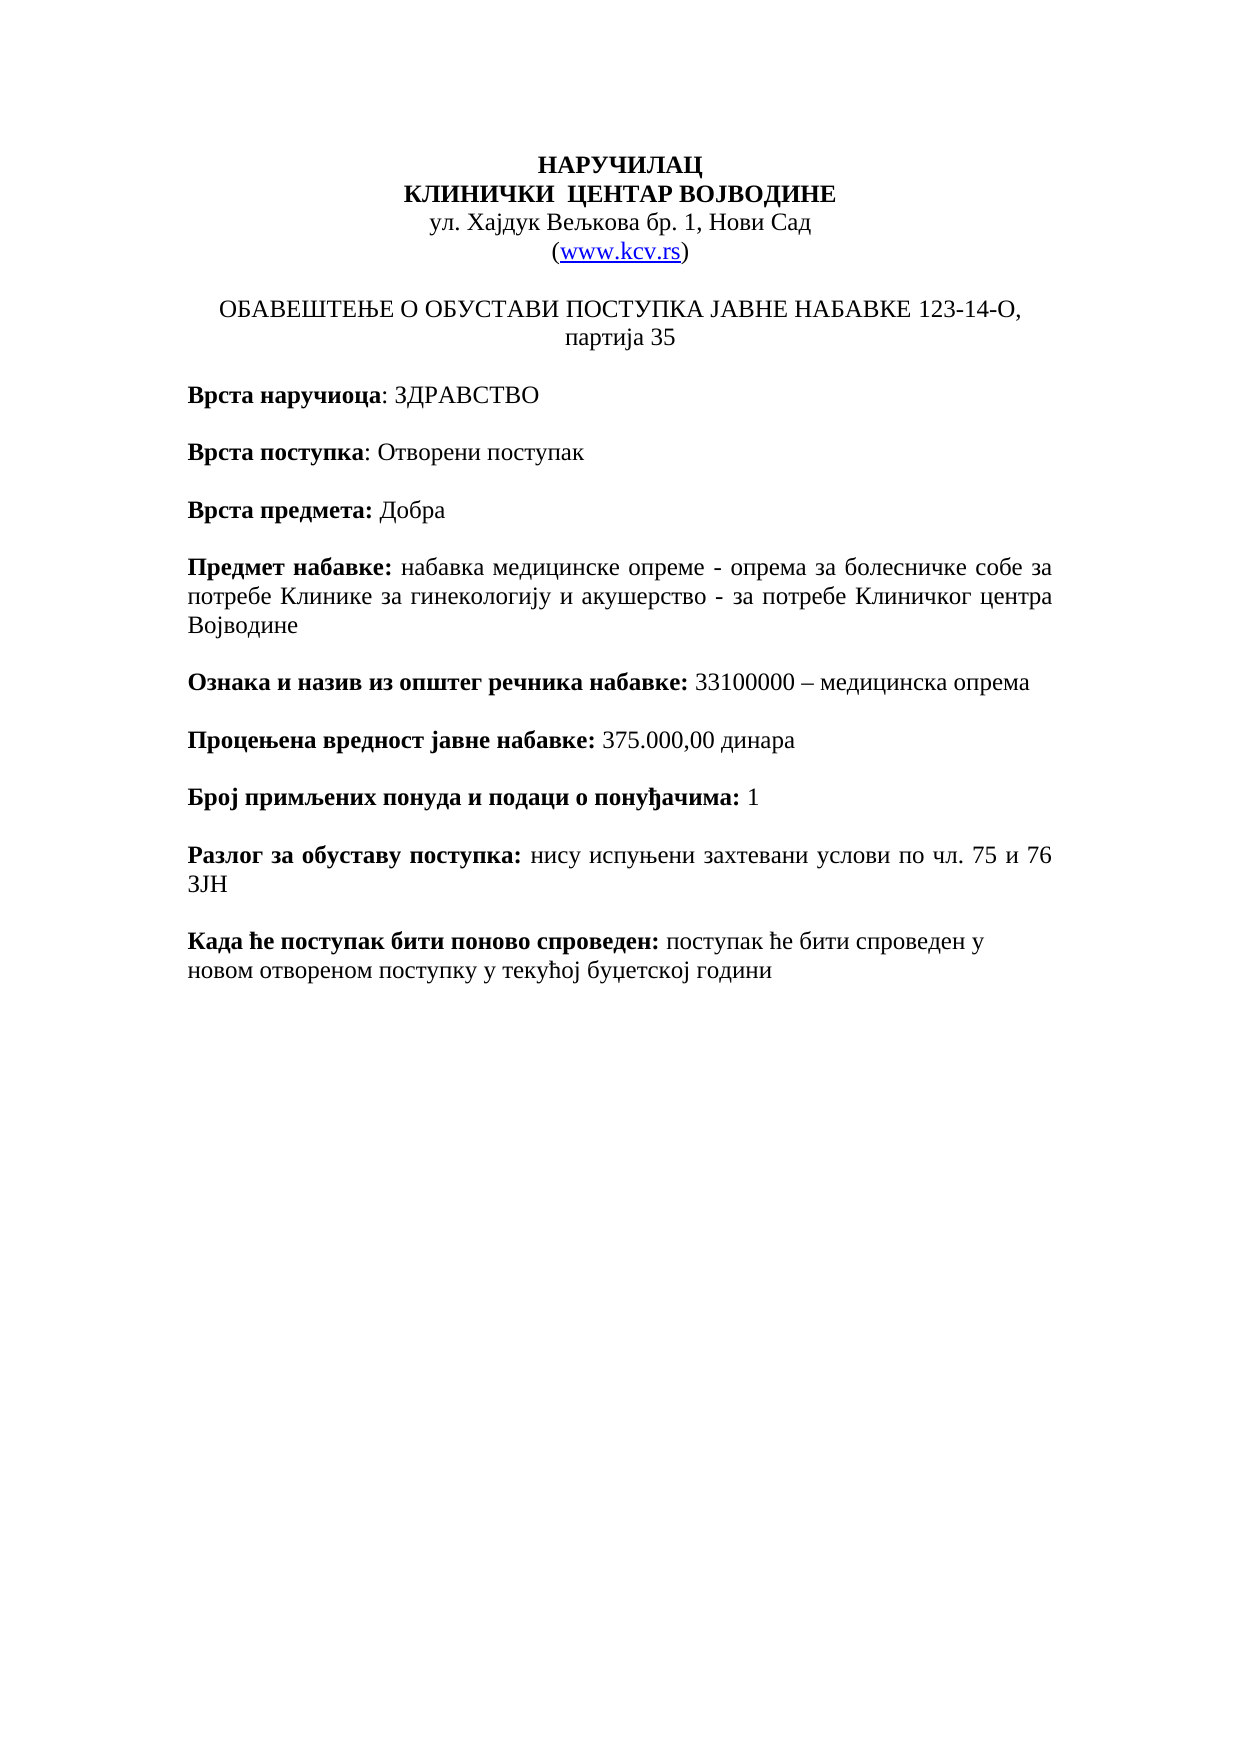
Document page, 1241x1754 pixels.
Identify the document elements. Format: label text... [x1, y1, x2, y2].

subtitle НАРУЧИЛАЦ [187, 150, 1053, 179]
text ул. Хајдук Вељкова бр. 1, Нови Сад [187, 207, 1053, 236]
text (www.kcv.rs) [187, 236, 1053, 265]
text ОБАВЕШТЕЊЕ О ОБУСТАВИ ПОСТУПКА ЈАВНЕ НАБАВКЕ 123-14-О, партија 35 [187, 294, 1053, 351]
text Процењена вредност јавне набавке: 375.000,00 динара [187, 725, 1053, 754]
text Предмет набавке: набавка медицинске опреме - опрема за болесничке собе за потребе Клинике за гинекологију и акушерство - за потребе Клиничког центра Војводине [187, 552, 1053, 639]
subtitle КЛИНИЧКИ ЦЕНТАР ВОЈВОДИНЕ [187, 179, 1053, 207]
text Врста предмета: [187, 495, 1053, 524]
text Врста наручиоца: ЗДРАВСТВО [187, 380, 1053, 409]
text Врста поступка: [187, 437, 1053, 466]
text Разлог за обуставу поступка: нису испуњени захтевани услови по чл. 75 и 76 ЗЈН [187, 840, 1053, 897]
text Ознака и назив из општег речника набавке: 33100000 – медицинска опрема [187, 667, 1053, 696]
text Број примљених понуда и подаци о понуђачима: 1 [187, 782, 1053, 811]
text Када ће поступак бити поново спроведен: поступак ће бити спроведен у новом отвореном поступку у текућој буџетској години [187, 926, 1053, 984]
